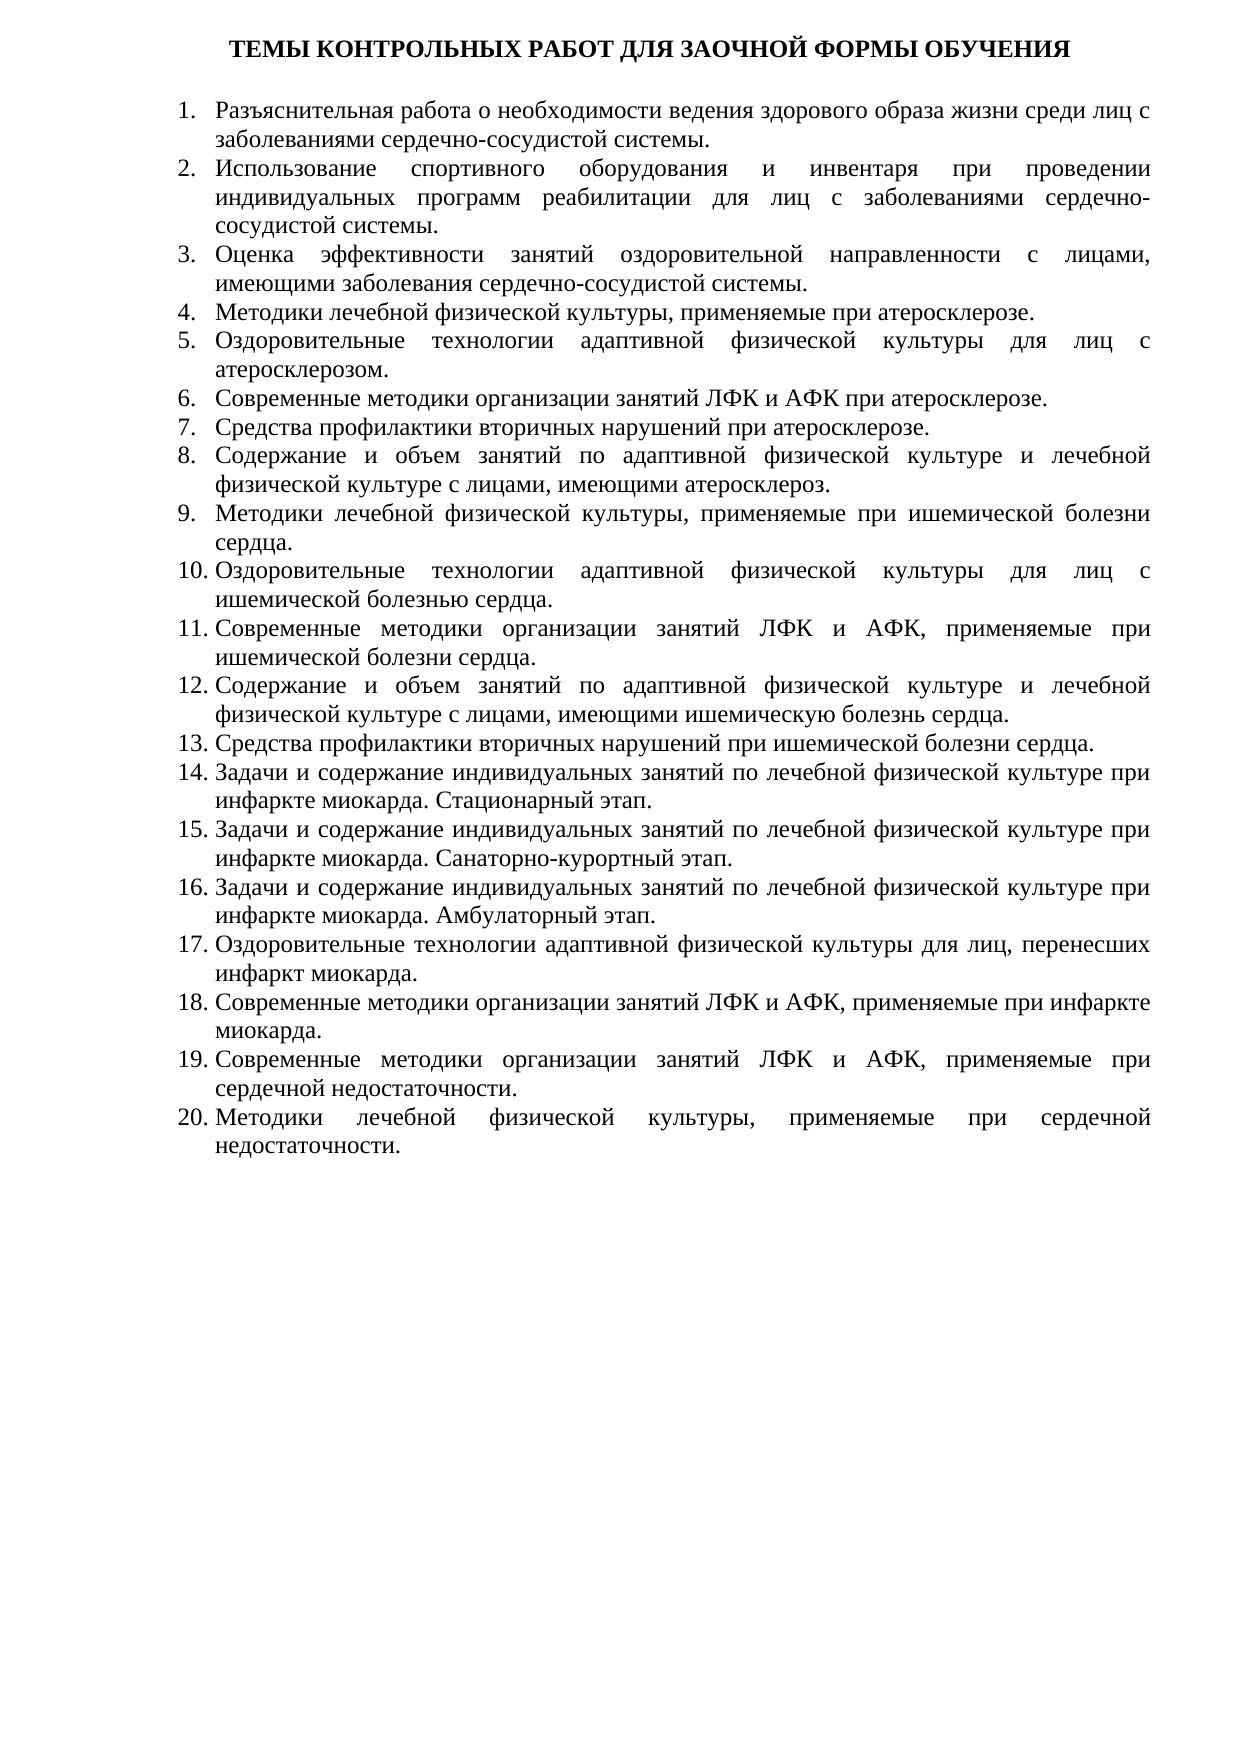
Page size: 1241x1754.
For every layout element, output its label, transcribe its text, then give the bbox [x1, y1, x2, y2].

list Задачи и содержание индивидуальных занятий по лечебной физической культуре при инфаркте миокарда. Амбулаторный этап. [177, 872, 1152, 929]
list Использование спортивного оборудования и инвентаря при проведении индивидуальных программ реабилитации для лиц с заболеваниями сердечно-сосудистой системы. [177, 153, 1152, 239]
list Средства профилактики вторичных нарушений при ишемической болезни сердца. [177, 728, 1152, 757]
list Современные методики организации занятий ЛФК и АФК при атеросклерозе. [177, 383, 1152, 412]
list Современные методики организации занятий ЛФК и АФК, применяемые при инфаркте миокарда. [177, 987, 1152, 1044]
subtitle ТЕМЫ КОНТРОЛЬНЫХ РАБОТ ДЛЯ ЗАОЧНОЙ ФОРМЫ ОБУЧЕНИЯ [148, 34, 1152, 62]
list Содержание и объем занятий по адаптивной физической культуре и лечебной физической культуре с лицами, имеющими ишемическую болезнь сердца. [177, 671, 1152, 728]
list Оздоровительные технологии адаптивной физической культуры для лиц, перенесших инфаркт миокарда. [177, 929, 1152, 987]
list Задачи и содержание индивидуальных занятий по лечебной физической культуре при инфаркте миокарда. Стационарный этап. [177, 757, 1152, 814]
list Разъяснительная работа о необходимости ведения здорового образа жизни среди лиц с заболеваниями сердечно-сосудистой системы. [177, 96, 1152, 153]
list Содержание и объем занятий по адаптивной физической культуре и лечебной физической культуре с лицами, имеющими атеросклероз. [177, 441, 1152, 498]
list Средства профилактики вторичных нарушений при атеросклерозе. [177, 412, 1152, 441]
list Оздоровительные технологии адаптивной физической культуры для лиц с атеросклерозом. [177, 326, 1152, 383]
list Оздоровительные технологии адаптивной физической культуры для лиц с ишемической болезнью сердца. [177, 556, 1152, 613]
list Методики лечебной физической культуры, применяемые при сердечной недостаточности. [177, 1102, 1152, 1159]
list Современные методики организации занятий ЛФК и АФК, применяемые при сердечной недостаточности. [177, 1044, 1152, 1102]
list Задачи и содержание индивидуальных занятий по лечебной физической культуре при инфаркте миокарда. Санаторно-курортный этап. [177, 814, 1152, 872]
list Методики лечебной физической культуры, применяемые при атеросклерозе. [177, 297, 1152, 326]
list Современные методики организации занятий ЛФК и АФК, применяемые при ишемической болезни сердца. [177, 613, 1152, 671]
list Оценка эффективности занятий оздоровительной направленности с лицами, имеющими заболевания сердечно-сосудистой системы. [177, 239, 1152, 297]
list Методики лечебной физической культуры, применяемые при ишемической болезни сердца. [177, 498, 1152, 556]
